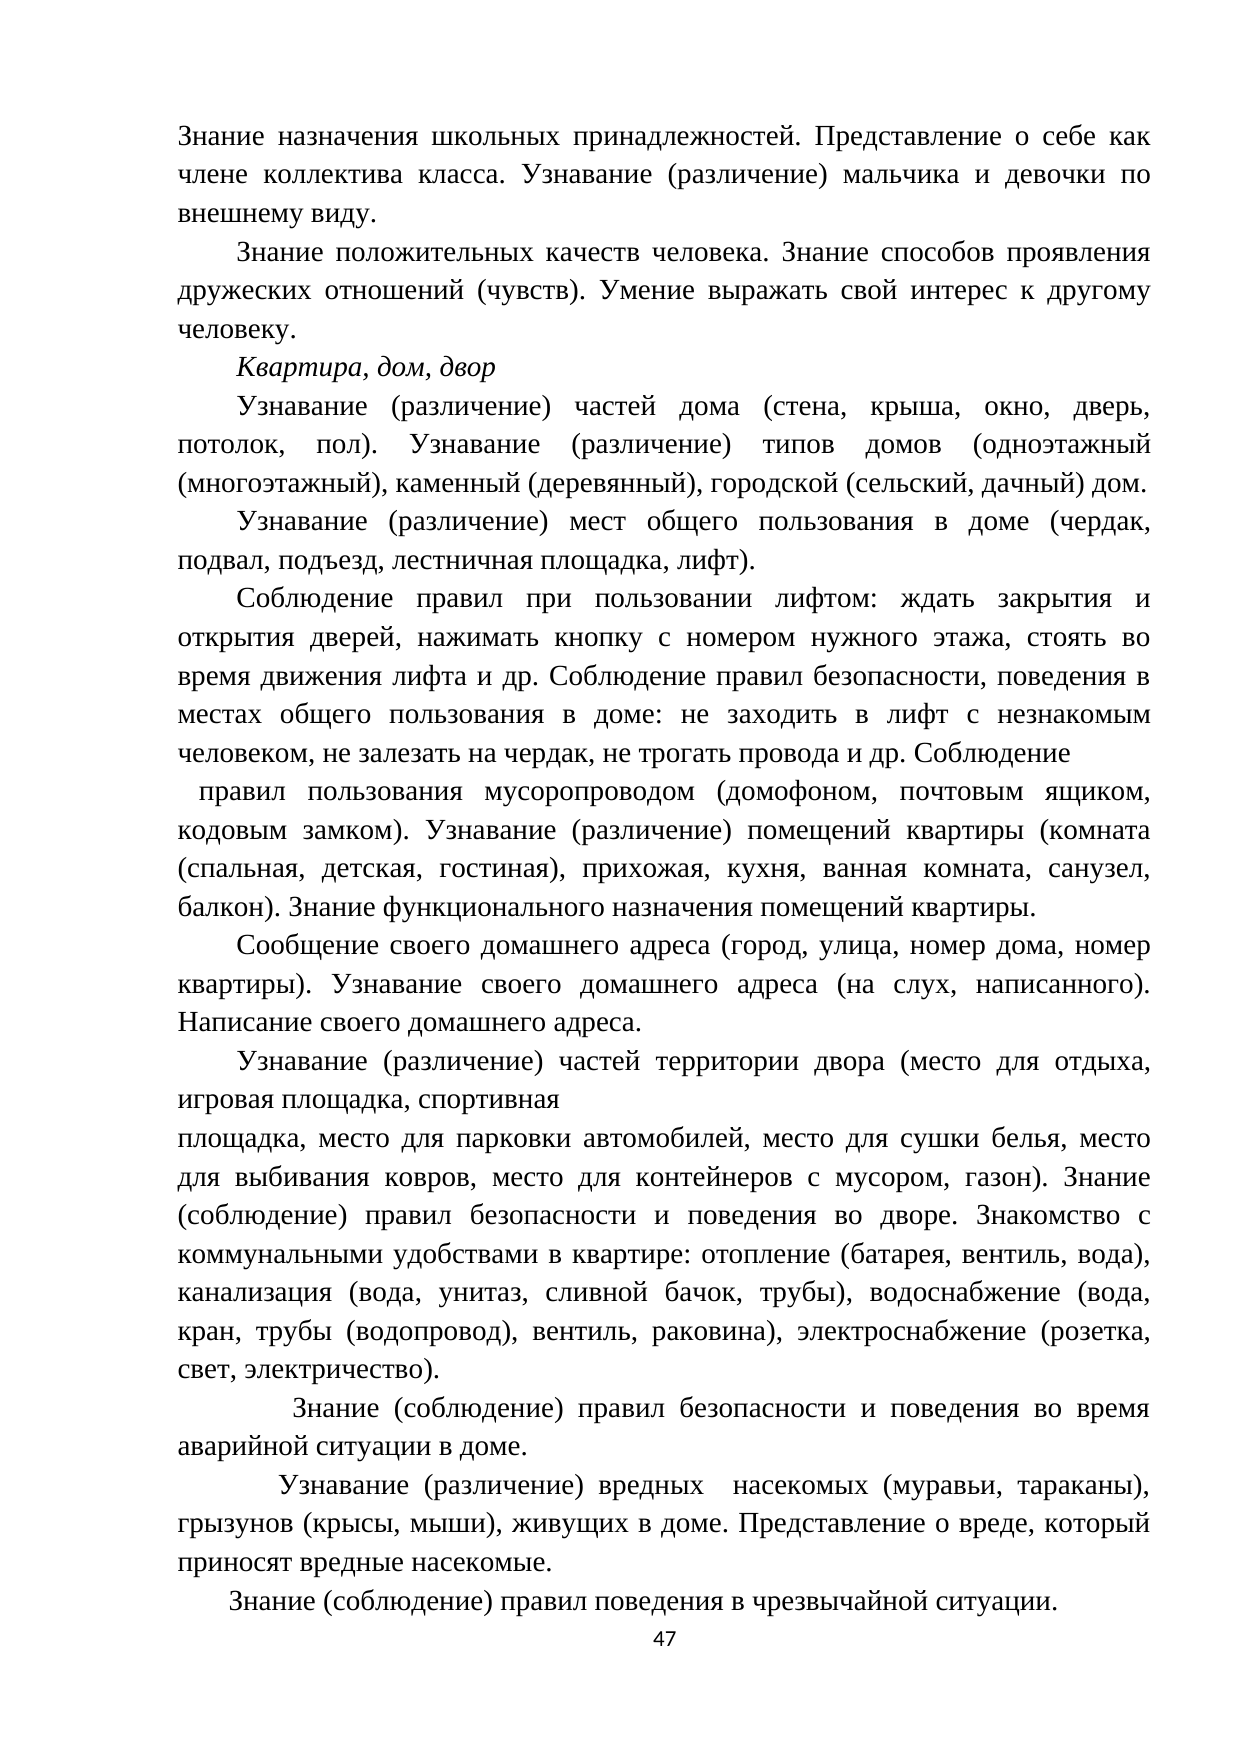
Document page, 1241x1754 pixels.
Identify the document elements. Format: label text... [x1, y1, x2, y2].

text Знание положительных качеств человека. Знание способов проявления дружеских отношений (чувств). Умение выражать свой интерес к другому человеку. [177, 234, 1152, 344]
text Узнавание (различение) частей дома (стена, крыша, окно, дверь, потолок, пол). Узнавание (различение) типов домов (одноэтажный (многоэтажный), каменный (деревянный), городской (сельский, дачный) дом. [177, 388, 1152, 498]
text Узнавание (различение) частей территории двора (место для отдыха, игровая площадка, спортивная [177, 1043, 1152, 1115]
text правил пользования мусоропроводом (домофоном, почтовым ящиком, кодовым замком). Узнавание (различение) помещений квартиры (комната (спальная, детская, гостиная), прихожая, кухня, ванная комната, санузел, балкон). Знание функционального назначения помещений квартиры. [177, 773, 1152, 922]
text Узнавание (различение) вредных насекомых (муравьи, тараканы), грызунов (крысы, мыши), живущих в доме. Представление о вреде, который приносят вредные насекомые. [177, 1467, 1152, 1578]
text Сообщение своего домашнего адреса (город, улица, номер дома, номер квартиры). Узнавание своего домашнего адреса (на слух, написанного). Написание своего домашнего адреса. [177, 927, 1152, 1038]
text площадка, место для парковки автомобилей, место для сушки белья, место для выбивания ковров, место для контейнеров с мусором, газон). Знание (соблюдение) правил безопасности и поведения во дворе. Знакомство с коммунальными удобствами в квартире: отопление (батарея, вентиль, вода), канализация (вода, унитаз, сливной бачок, трубы), водоснабжение (вода, кран, трубы (водопровод), вентиль, раковина), электроснабжение (розетка, свет, электричество). [177, 1120, 1152, 1385]
text Соблюдение правил при пользовании лифтом: ждать закрытия и открытия дверей, нажимать кнопку с номером нужного этажа, стоять во время движения лифта и др. Соблюдение правил безопасности, поведения в местах общего пользования в доме: не заходить в лифт с незнакомым человеком, не залезать на чердак, не трогать провода и др. Соблюдение [177, 581, 1152, 768]
text Знание (соблюдение) правил поведения в чрезвычайной ситуации. [177, 1583, 1152, 1616]
text Квартира, дом, двор [177, 349, 1152, 383]
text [177, 118, 1152, 229]
text Знание (соблюдение) правил безопасности и поведения во время аварийной ситуации в доме. [177, 1390, 1152, 1462]
text Узнавание (различение) мест общего пользования в доме (чердак, подвал, подъезд, лестничная площадка, лифт). [177, 503, 1152, 576]
